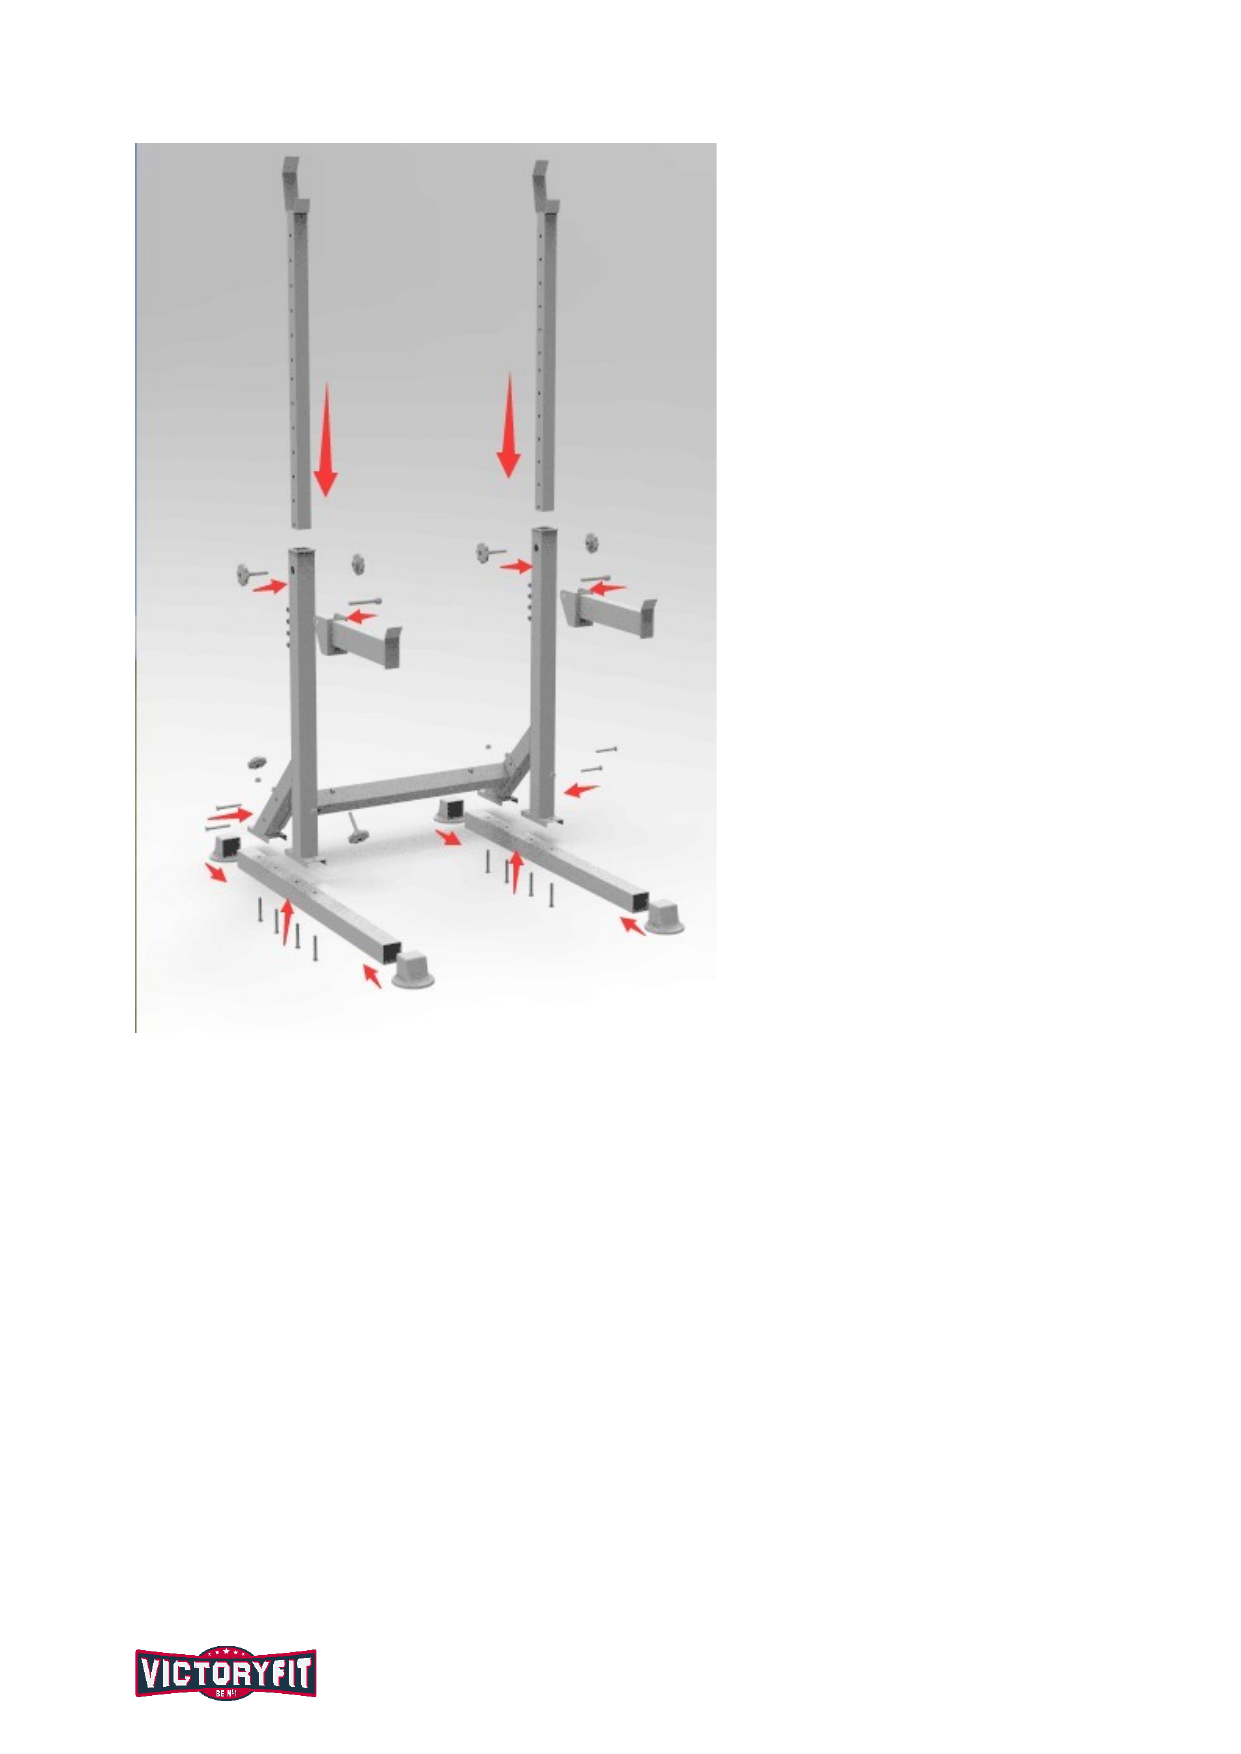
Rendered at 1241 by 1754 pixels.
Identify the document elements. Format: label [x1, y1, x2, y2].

picture [135, 143, 717, 1033]
picture [135, 1646, 317, 1701]
